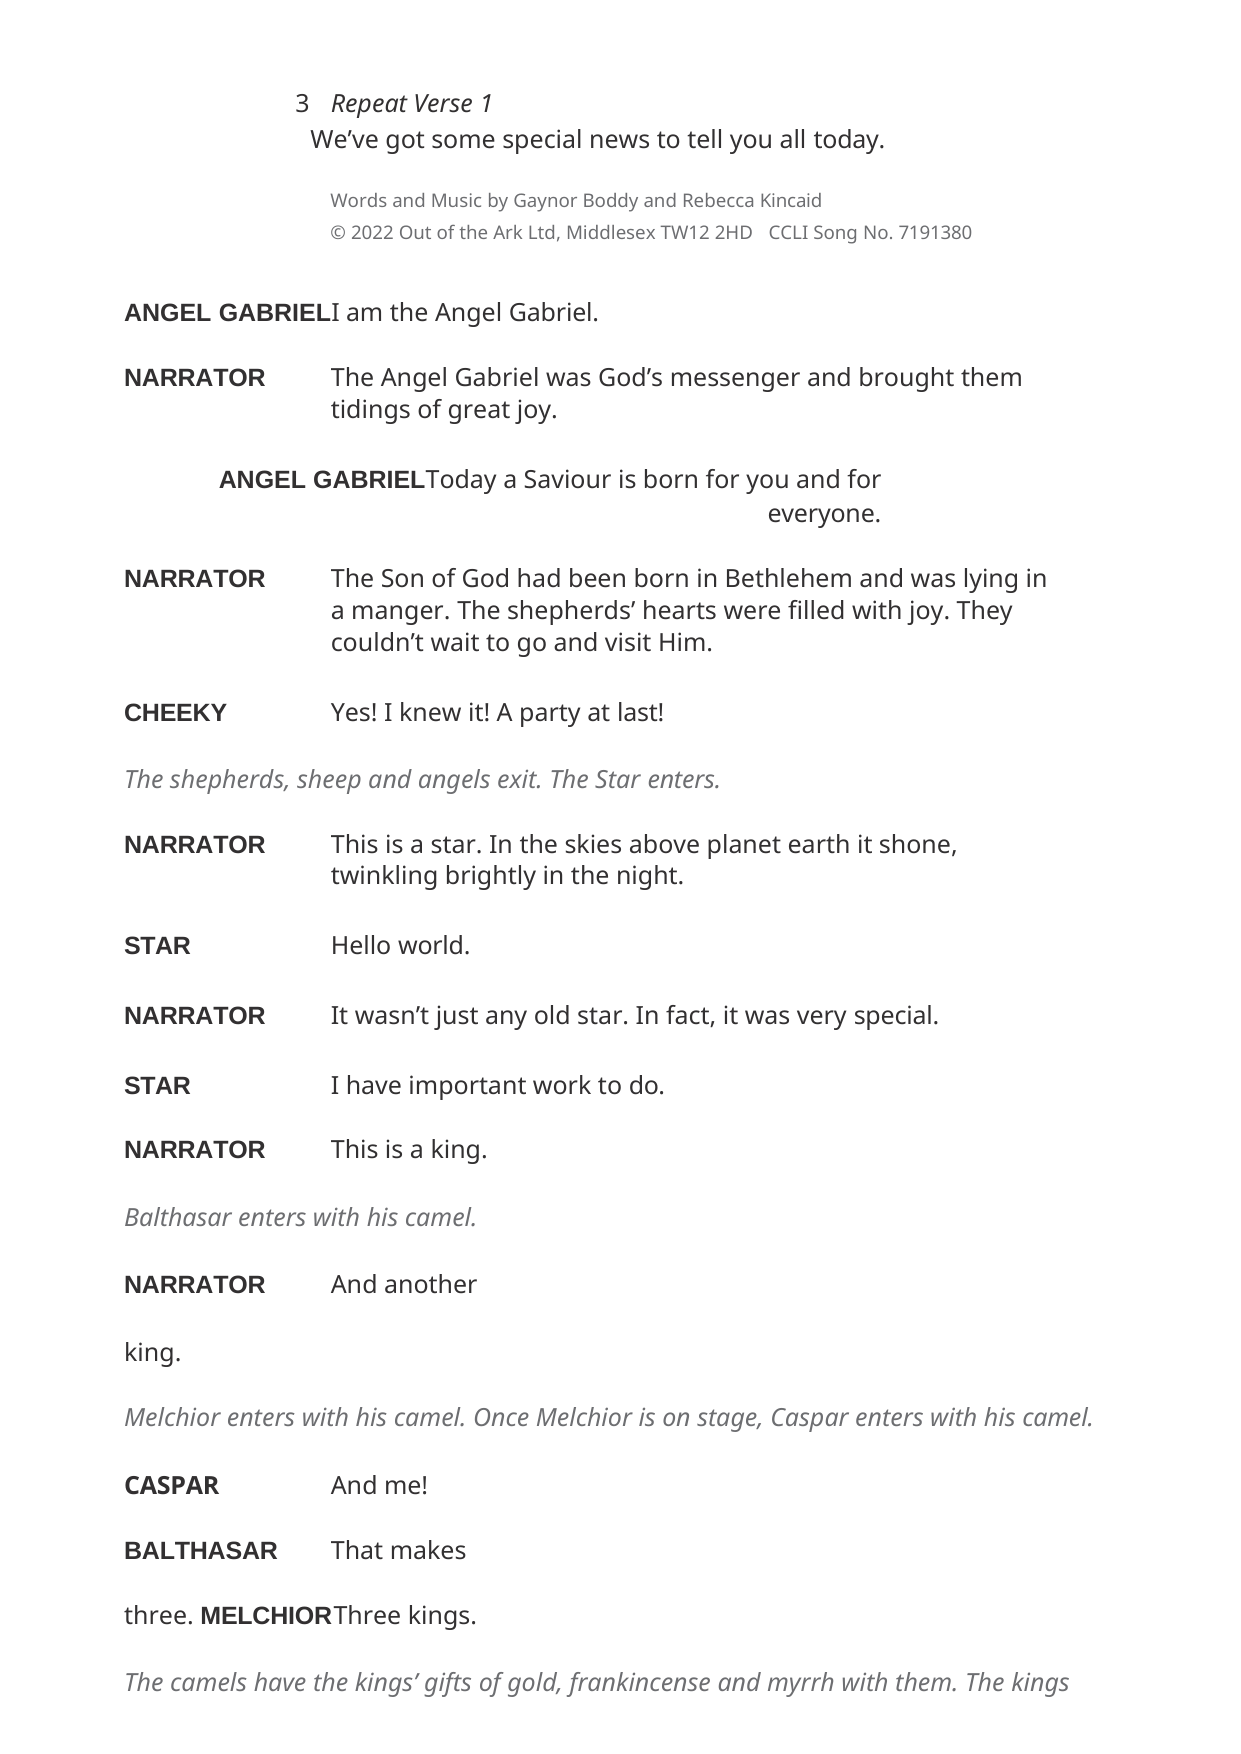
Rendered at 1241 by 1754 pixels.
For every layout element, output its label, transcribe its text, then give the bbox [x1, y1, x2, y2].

text ANGEL GABRIELToday a Saviour is born for you and for everyone. [108, 461, 881, 529]
text NARRATOR This is a star. In the skies above planet earth it shone, twinkling brightly in the night. [124, 827, 1034, 892]
text Words and Music by Gaynor Boddy and Rebecca Kincaid [330, 187, 1132, 212]
text NARRATOR The Angel Gabriel was God’s messenger and brought them tidings of great joy. [124, 361, 1080, 426]
text 3 Repeat Verse 1 [295, 86, 1132, 120]
text The shepherds, sheep and angels exit. The Star enters. [124, 762, 1132, 796]
text NARRATOR The Son of God had been born in Bethlehem and was lying in a manger. The shepherds’ hearts were filled with joy. They couldn’t wait to go and visit Him. [124, 562, 1056, 659]
text CASPAR And me! BALTHASAR That makes three. MELCHIOR Three kings. [124, 1467, 531, 1631]
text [124, 1664, 1088, 1698]
text Melchior enters with his camel. Once Melchior is on stage, Caspar enters with his camel. [124, 1402, 1132, 1433]
text CHEEKY Yes! I knew it! A party at last! [124, 695, 1132, 729]
text ANGEL GABRIELI am the Angel Gabriel. [124, 294, 1132, 328]
text NARRATOR This is a king. Balthasar enters with his camel. NARRATOR And another king. [124, 1132, 530, 1368]
text NARRATOR It wasn’t just any old star. In fact, it was very special. [124, 998, 1132, 1032]
text © 2022 Out of the Ark Ltd, Middlesex TW12 2HD CCLI Song No. 7191380 [330, 219, 1132, 245]
text STAR I have important work to do. [124, 1067, 1132, 1101]
text STAR Hello world. [124, 928, 1132, 962]
text We’ve got some special news to tell you all today. [108, 122, 885, 156]
